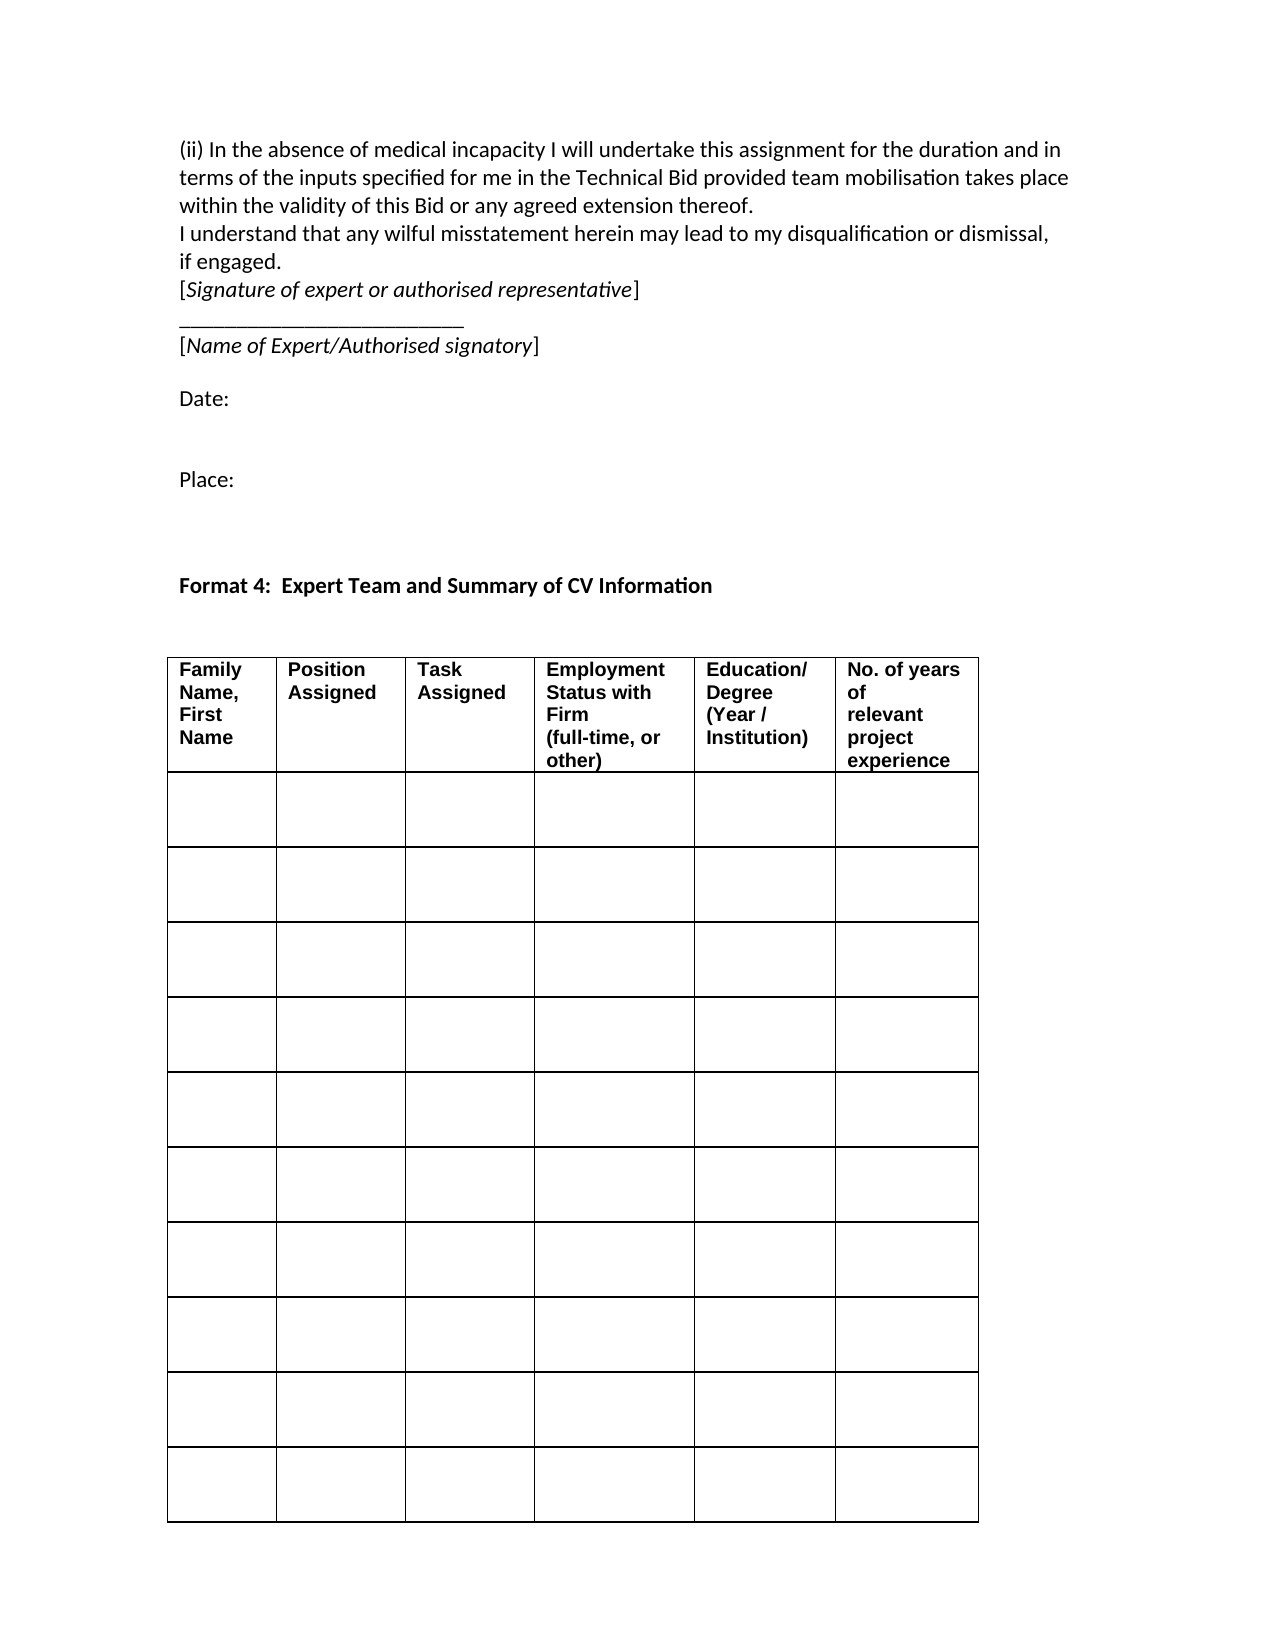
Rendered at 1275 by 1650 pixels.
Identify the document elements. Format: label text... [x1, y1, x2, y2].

table_cell [836, 998, 978, 1071]
table_cell [535, 1298, 694, 1371]
table_cell [695, 1448, 835, 1521]
text Date: [179, 384, 1096, 413]
table_header Position Assigned [277, 658, 405, 771]
table_cell [695, 773, 835, 846]
table_cell [277, 1148, 405, 1221]
table_cell [836, 923, 978, 996]
table_cell [695, 923, 835, 996]
table_cell [535, 1448, 694, 1521]
table_cell [168, 1373, 276, 1446]
table_cell [836, 773, 978, 846]
table_cell [277, 998, 405, 1071]
table_cell [168, 1073, 276, 1146]
table_cell [695, 1073, 835, 1146]
table_cell [695, 1373, 835, 1446]
table_cell [836, 848, 978, 921]
table_header Family Name, First Name [168, 658, 276, 771]
table_cell [535, 998, 694, 1071]
table_cell [406, 1373, 534, 1446]
table_cell [406, 1448, 534, 1521]
table_cell [277, 1223, 405, 1296]
table_cell [168, 1148, 276, 1221]
table_cell [406, 1148, 534, 1221]
table_cell [535, 1223, 694, 1296]
table_cell [695, 1148, 835, 1221]
table_cell [168, 998, 276, 1071]
table_cell [836, 1223, 978, 1296]
table_cell [277, 923, 405, 996]
table_cell [836, 1373, 978, 1446]
text I understand that any wilful misstatement herein may lead to my disqualification or dismissal, [179, 219, 1096, 247]
table_cell [168, 848, 276, 921]
table_cell [535, 848, 694, 921]
text [Signature of expert or authorised representative] [179, 276, 1096, 303]
table_cell [168, 1223, 276, 1296]
table_cell [695, 1298, 835, 1371]
table_cell [836, 1148, 978, 1221]
subtitle Format 4: Expert Team and Summary of CV Information [179, 572, 1096, 600]
table_cell [406, 1223, 534, 1296]
table_cell [535, 1073, 694, 1146]
table_cell [535, 1148, 694, 1221]
table_cell [277, 1298, 405, 1371]
text _________________________ [179, 303, 1096, 332]
table_cell [535, 923, 694, 996]
table_cell [695, 998, 835, 1071]
table_cell [836, 1073, 978, 1146]
text (ii) In the absence of medical incapacity I will undertake this assignment for the duration and in terms of the inputs specified for me in the Technical Bid provided team mobilisation takes place within the validity of this Bid or any agreed extension thereof. [179, 135, 1096, 219]
table_cell [168, 1298, 276, 1371]
table_header No. of years of relevant project experience [836, 658, 978, 771]
table_cell [535, 1373, 694, 1446]
table_cell [168, 923, 276, 996]
table_cell [277, 1448, 405, 1521]
table_cell [406, 848, 534, 921]
table_cell [277, 1073, 405, 1146]
table_cell [406, 998, 534, 1071]
table_header Task Assigned [406, 658, 534, 771]
table_header Education/ Degree (Year / Institution) [695, 658, 835, 771]
table_cell [695, 1223, 835, 1296]
table_cell [277, 1373, 405, 1446]
table_cell [836, 1448, 978, 1521]
table_cell [406, 1298, 534, 1371]
table_cell [168, 1448, 276, 1521]
table_cell [406, 773, 534, 846]
table_cell [277, 848, 405, 921]
table_cell [168, 773, 276, 846]
table_cell [836, 1298, 978, 1371]
table_cell [406, 923, 534, 996]
table_cell [277, 773, 405, 846]
text if engaged. [179, 247, 1096, 276]
table_cell [535, 773, 694, 846]
table_header Employment Status with Firm (full-time, or other) [535, 658, 694, 771]
table_cell [695, 848, 835, 921]
text Place: [179, 466, 1096, 494]
table_cell [406, 1073, 534, 1146]
text [Name of Expert/Authorised signatory] [179, 332, 1096, 359]
